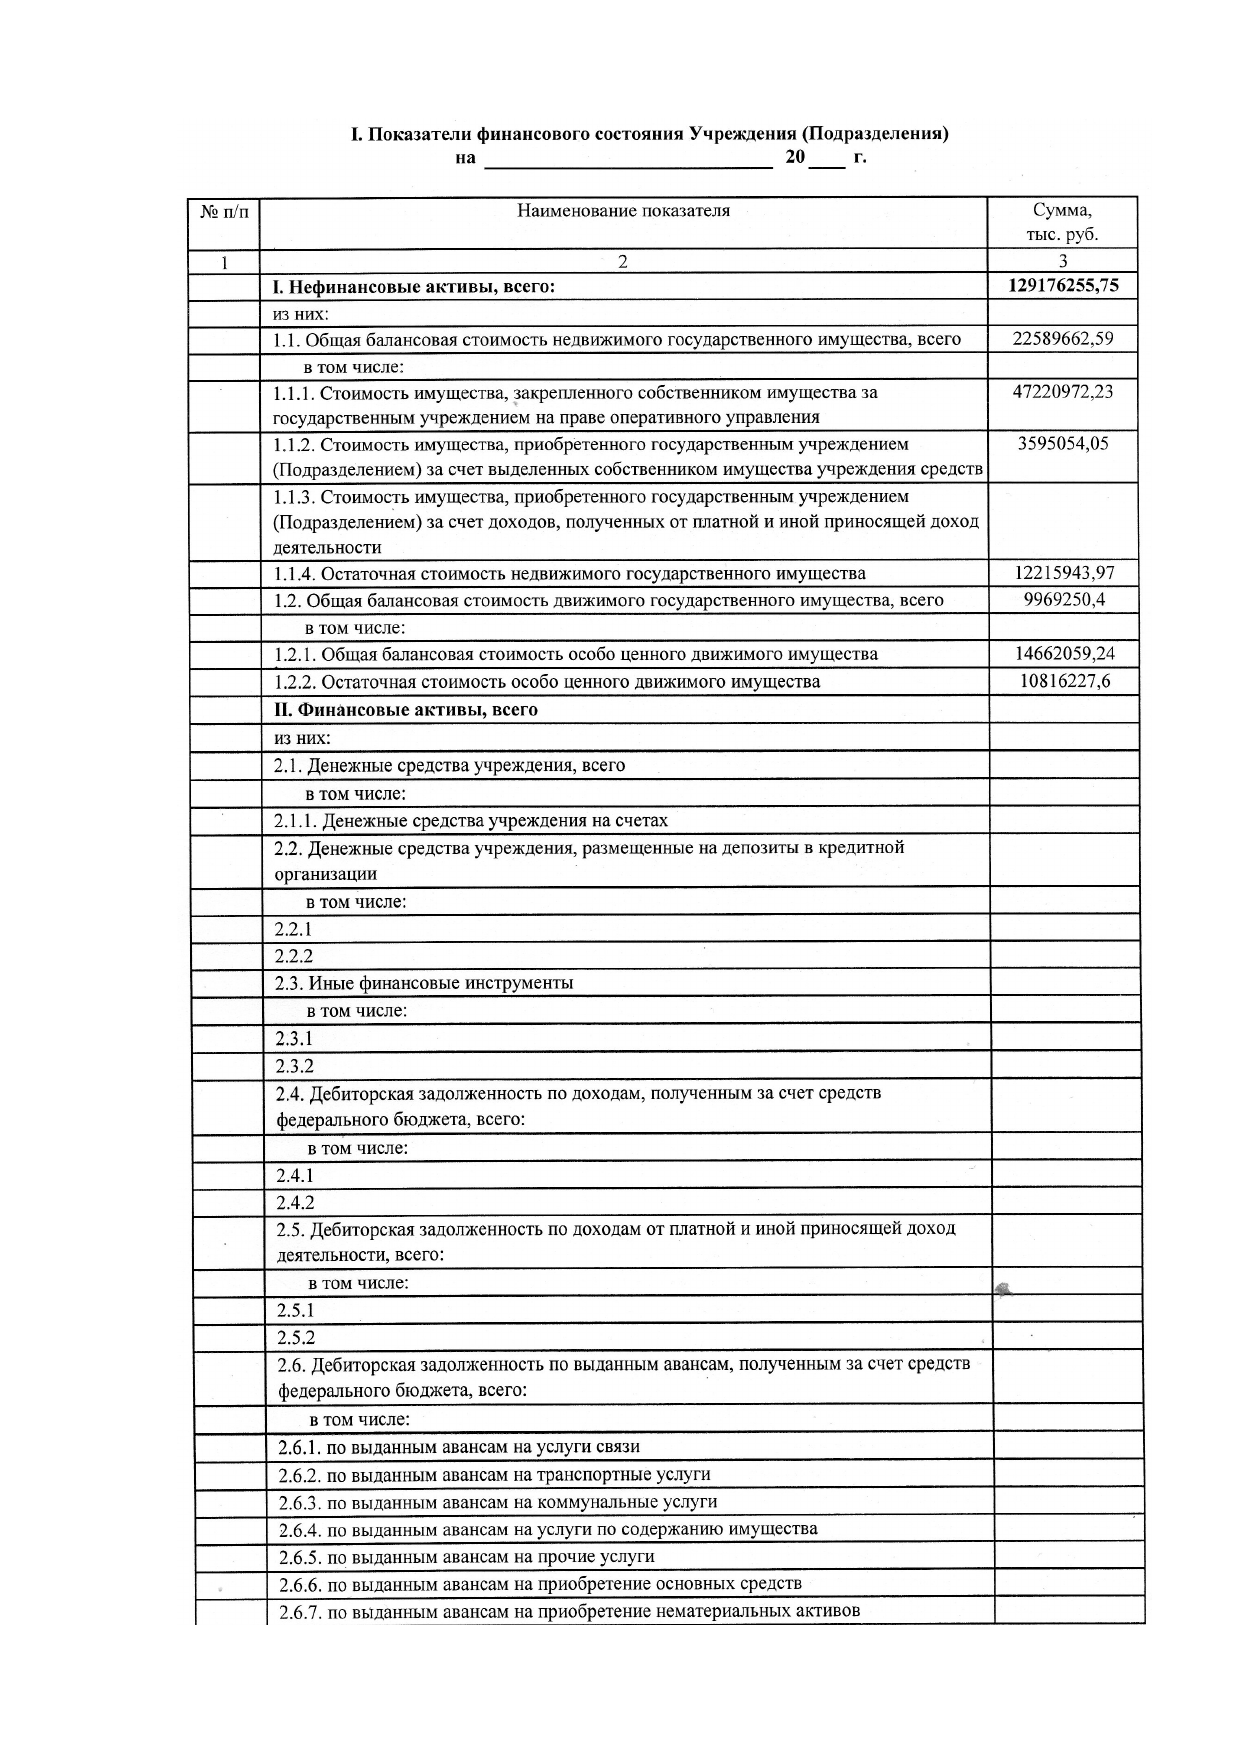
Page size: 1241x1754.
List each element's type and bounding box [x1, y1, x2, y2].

picture [177, 118, 1152, 1625]
